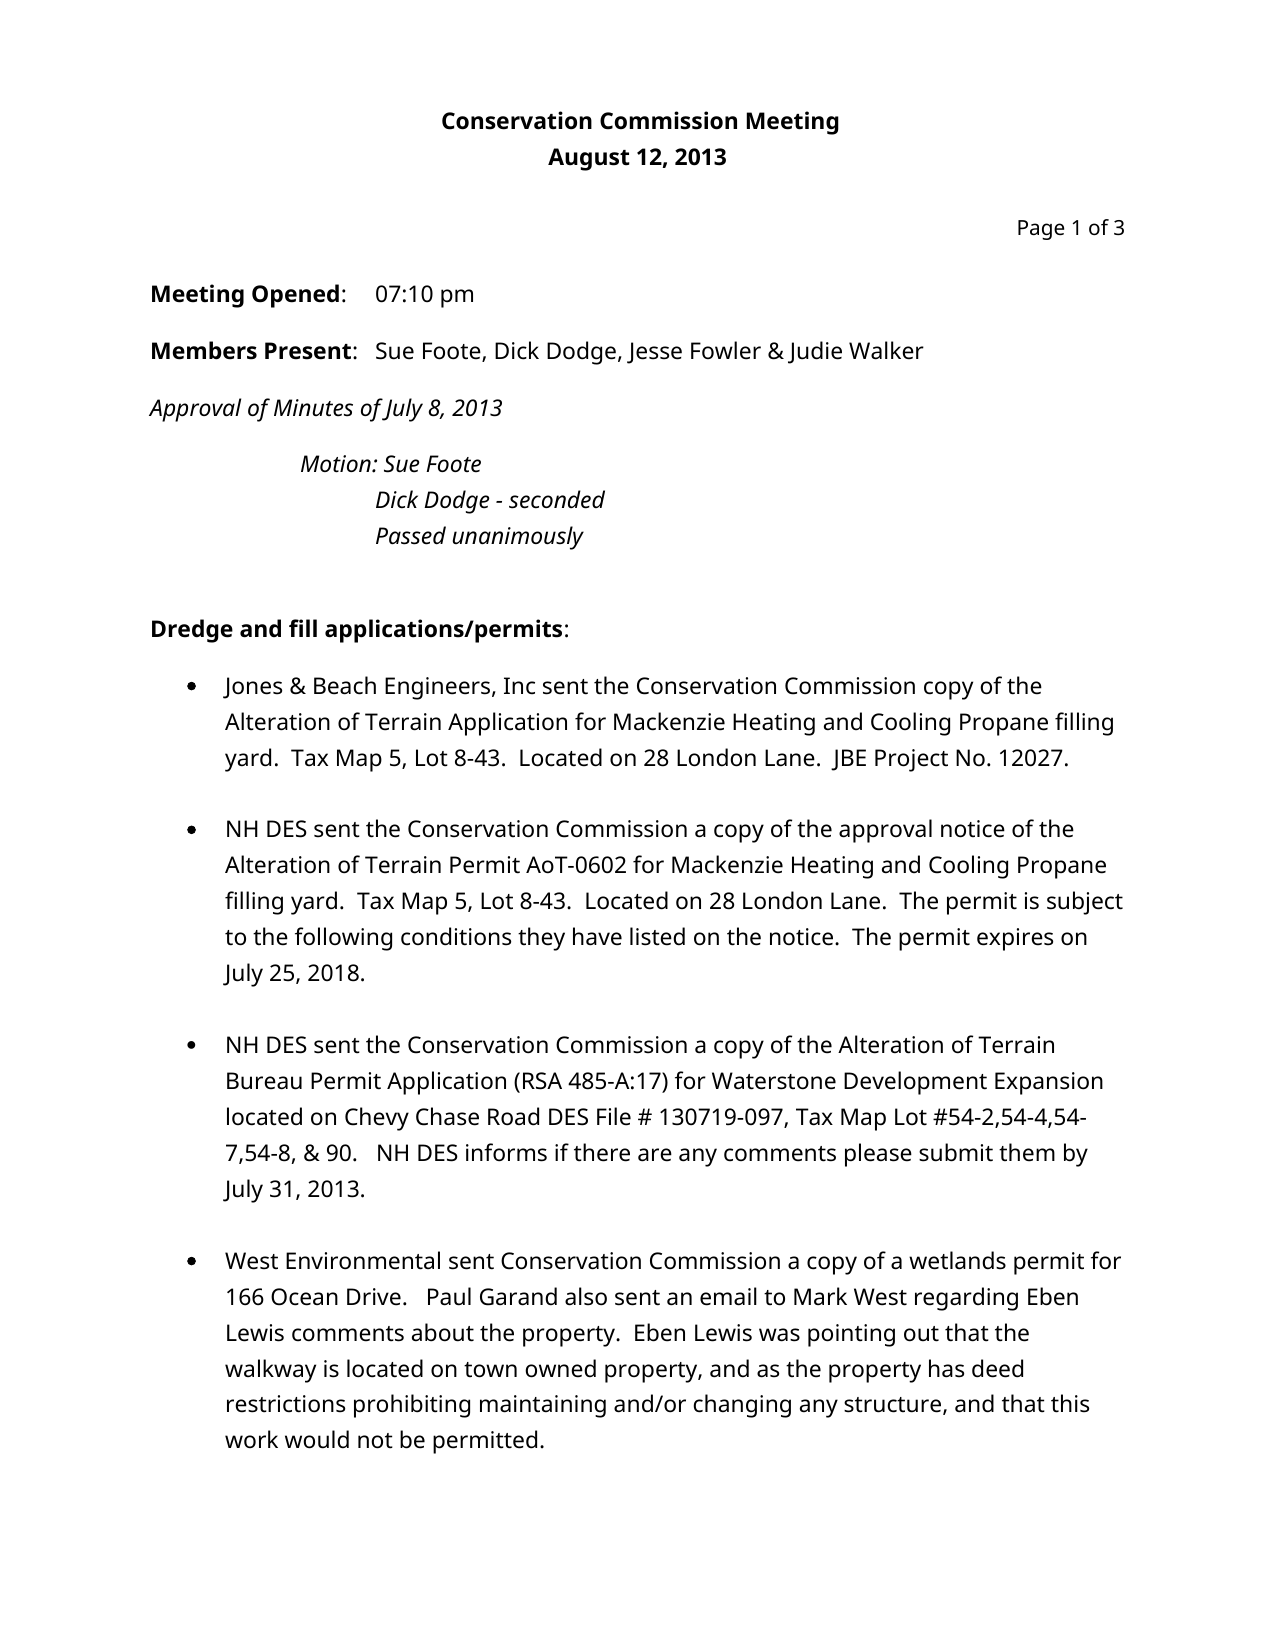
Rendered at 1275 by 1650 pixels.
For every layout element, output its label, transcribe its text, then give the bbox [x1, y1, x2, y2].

list NH DES sent the Conservation Commission a copy of the Alteration of Terrain Bureau Permit Application (RSA 485-A:17) for Waterstone Development Expansion located on Chevy Chase Road DES File # 130719-097, Tax Map Lot #54-2,54-4,54-7,54-8, & 90. NH DES informs if there are any comments please submit them by July 31, 2013. [187, 1029, 1125, 1204]
text Dick Dodge - seconded [375, 484, 1125, 516]
text Conservation Commission Meeting [150, 105, 1125, 136]
text Dredge and fill applications/permits: [150, 613, 1125, 644]
list West Environmental sent Conservation Commission a copy of a wetlands permit for 166 Ocean Drive. Paul Garand also sent an email to Mark West regarding Eben Lewis comments about the property. Eben Lewis was pointing out that the walkway is located on town owned property, and as the property has deed restrictions prohibiting maintaining and/or changing any structure, and that this work would not be permitted. [187, 1245, 1125, 1456]
list NH DES sent the Conservation Commission a copy of the approval notice of the Alteration of Terrain Permit AoT-0602 for Mackenzie Heating and Cooling Propane filling yard. Tax Map 5, Lot 8-43. Located on 28 London Lane. The permit is subject to the following conditions they have listed on the notice. The permit expires on July 25, 2018. [187, 813, 1125, 988]
text Motion: Sue Foote [300, 448, 1125, 479]
list Jones & Beach Engineers, Inc sent the Conservation Commission copy of the Alteration of Terrain Application for Mackenzie Heating and Cooling Propane filling yard. Tax Map 5, Lot 8-43. Located on 28 London Lane. JBE Project No. 12027. [187, 670, 1125, 773]
text Members Present: Sue Foote, Dick Dodge, Jesse Fowler & Judie Walker [150, 335, 1125, 366]
text Meeting Opened: 07:10 pm [150, 278, 1125, 309]
text Approval of Minutes of July 8, 2013 [150, 392, 1125, 423]
text August 12, 2013 [150, 141, 1125, 172]
text Page 1 of 3 [150, 213, 1125, 241]
text Passed unanimously [150, 520, 1125, 551]
